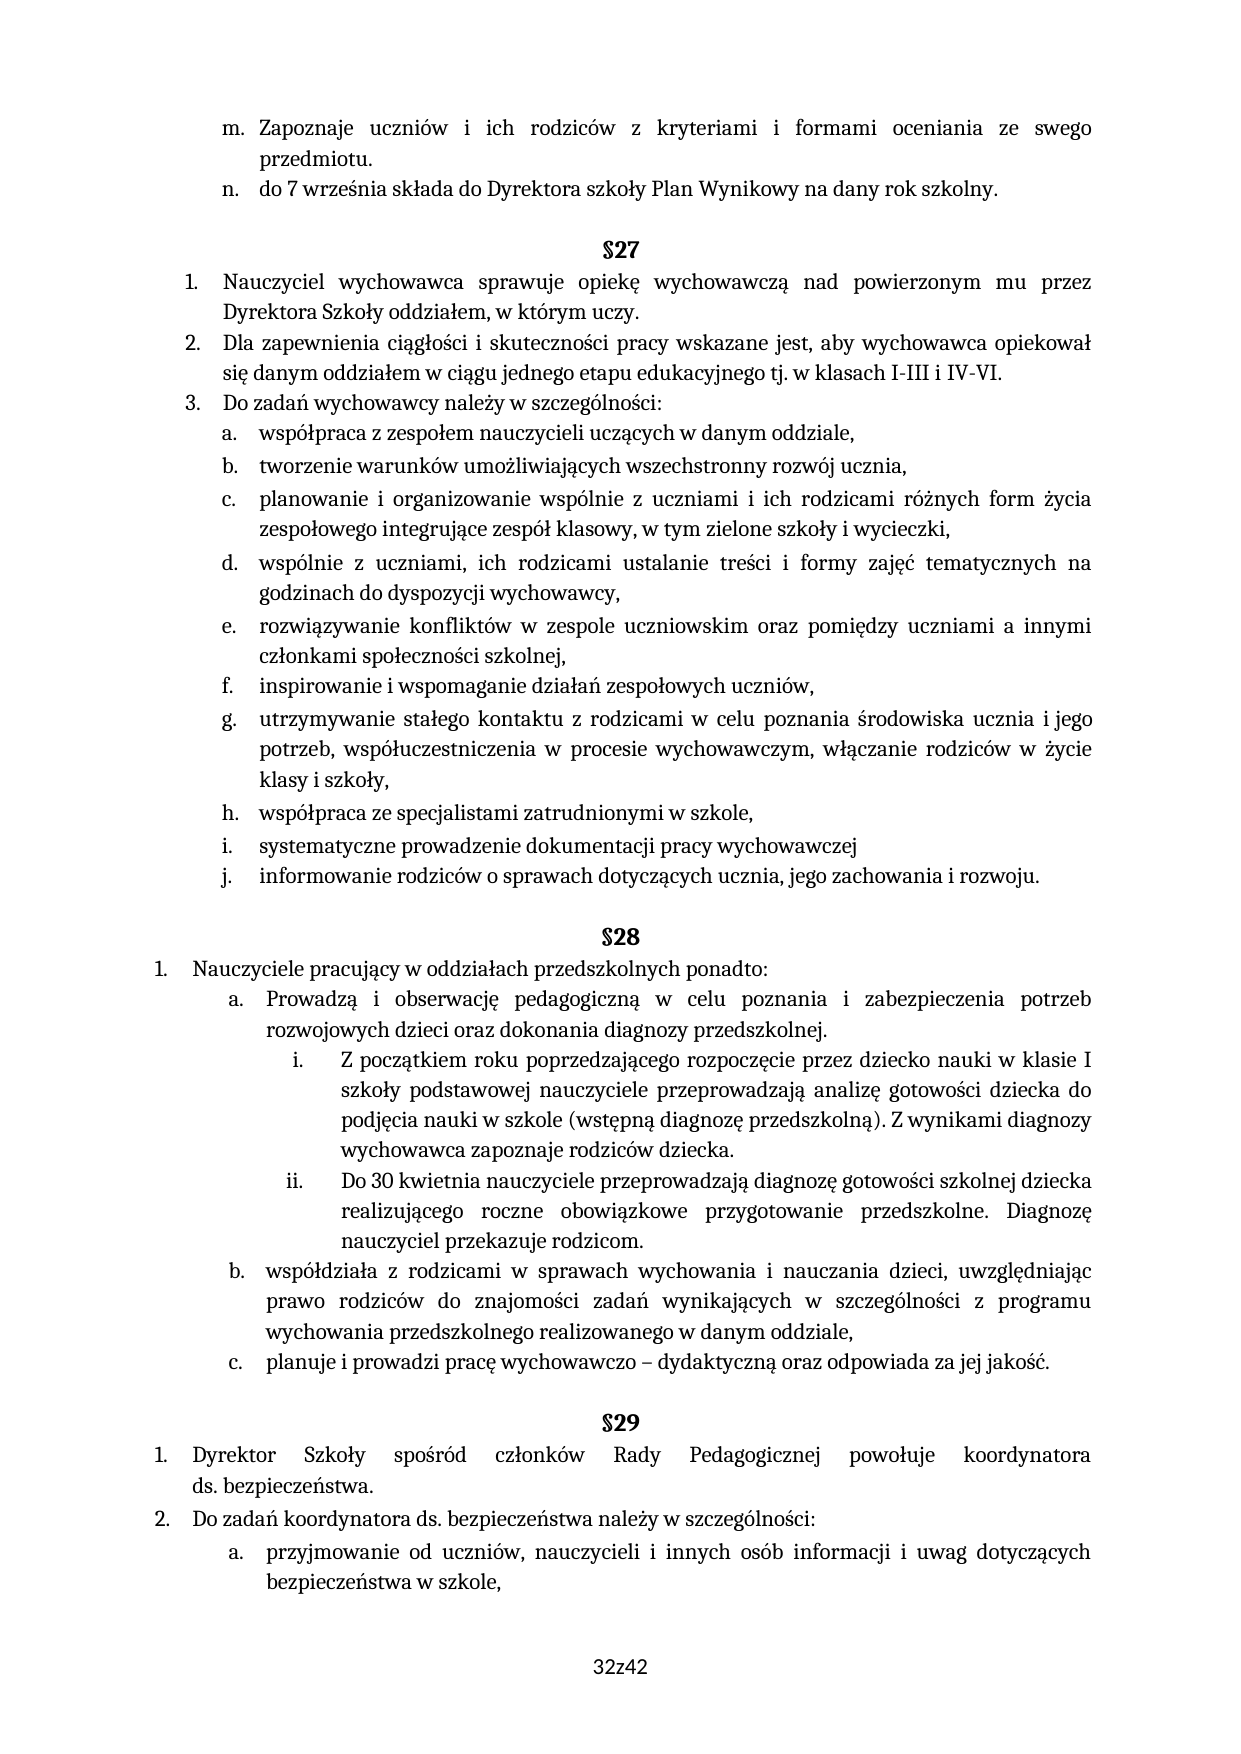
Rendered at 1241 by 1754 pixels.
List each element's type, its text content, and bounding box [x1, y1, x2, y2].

text §29 [148, 1409, 1093, 1438]
list rozwiązywanie konfliktów w zespole uczniowskim oraz pomiędzy uczniami a innymi członkami społeczności szkolnej, [222, 612, 1093, 669]
text §28 [148, 923, 1093, 952]
list informowanie rodziców o sprawach dotyczących ucznia, jego zachowania i rozwoju. [222, 863, 1093, 889]
list Dyrektor Szkoły spośród członków Rady Pedagogicznej powołuje koordynatora ds. bezpieczeństwa. [154, 1442, 1093, 1499]
list systematyczne prowadzenie dokumentacji pracy wychowawczej [222, 832, 1093, 859]
list utrzymywanie stałego kontaktu z rodzicami w celu poznania środowiska ucznia i jego potrzeb, współuczestniczenia w procesie wychowawczym, włączanie rodziców w życie klasy i szkoły, [222, 706, 1093, 793]
list współdziała z rodzicami w sprawach wychowania i nauczania dzieci, uwzględniając prawo rodziców do znajomości zadań wynikających w szczególności z programu wychowania przedszkolnego realizowanego w danym oddziale, [228, 1258, 1093, 1345]
list Do zadań wychowawcy należy w szczególności: [185, 390, 1093, 416]
list przyjmowanie od uczniów, nauczycieli i innych osób informacji i uwag dotyczących bezpieczeństwa w szkole, [228, 1538, 1093, 1595]
list Prowadzą i obserwację pedagogiczną w celu poznania i zabezpieczenia potrzeb rozwojowych dzieci oraz dokonania diagnozy przedszkolnej. [228, 986, 1093, 1043]
list inspirowanie i wspomaganie działań zespołowych uczniów, [222, 673, 1093, 699]
list Nauczyciel wychowawca sprawuje opiekę wychowawczą nad powierzonym mu przez Dyrektora Szkoły oddziałem, w którym uczy. [185, 269, 1093, 326]
list Zapoznaje uczniów i ich rodziców z kryteriami i formami oceniania ze swego przedmiotu. [222, 115, 1093, 172]
list Dla zapewnienia ciągłości i skuteczności pracy wskazane jest, aby wychowawca opiekował się danym oddziałem w ciągu jednego etapu edukacyjnego tj. w klasach I-III i IV-VI. [185, 329, 1093, 386]
list do 7 września składa do Dyrektora szkoły Plan Wynikowy na dany rok szkolny. [222, 176, 1093, 202]
list Nauczyciele pracujący w oddziałach przedszkolnych ponadto: [154, 956, 1093, 982]
list współpraca ze specjalistami zatrudnionymi w szkole, [222, 799, 1093, 826]
list planuje i prowadzi pracę wychowawczo – dydaktyczną oraz odpowiada za jej jakość. [228, 1349, 1093, 1375]
list planowanie i organizowanie wspólnie z uczniami i ich rodzicami różnych form życia zespołowego integrujące zespół klasowy, w tym zielone szkoły i wycieczki, [222, 486, 1093, 543]
list Do 30 kwietnia nauczyciele przeprowadzają diagnozę gotowości szkolnej dziecka realizującego roczne obowiązkowe przygotowanie przedszkolne. Diagnozę nauczyciel przekazuje rodzicom. [303, 1167, 1093, 1254]
list wspólnie z uczniami, ich rodzicami ustalanie treści i formy zajęć tematycznych na godzinach do dyspozycji wychowawcy, [222, 549, 1093, 606]
text §27 [148, 236, 1093, 265]
list Z początkiem roku poprzedzającego rozpoczęcie przez dziecko nauki w klasie I szkoły podstawowej nauczyciele przeprowadzają analizę gotowości dziecka do podjęcia nauki w szkole (wstępną diagnozę przedszkolną). Z wynikami diagnozy wychowawca zapoznaje rodziców dziecka. [303, 1047, 1093, 1164]
list tworzenie warunków umożliwiających wszechstronny rozwój ucznia, [222, 453, 1093, 479]
list współpraca z zespołem nauczycieli uczących w danym oddziale, [222, 420, 1093, 446]
list Do zadań koordynatora ds. bezpieczeństwa należy w szczególności: [154, 1505, 1093, 1532]
